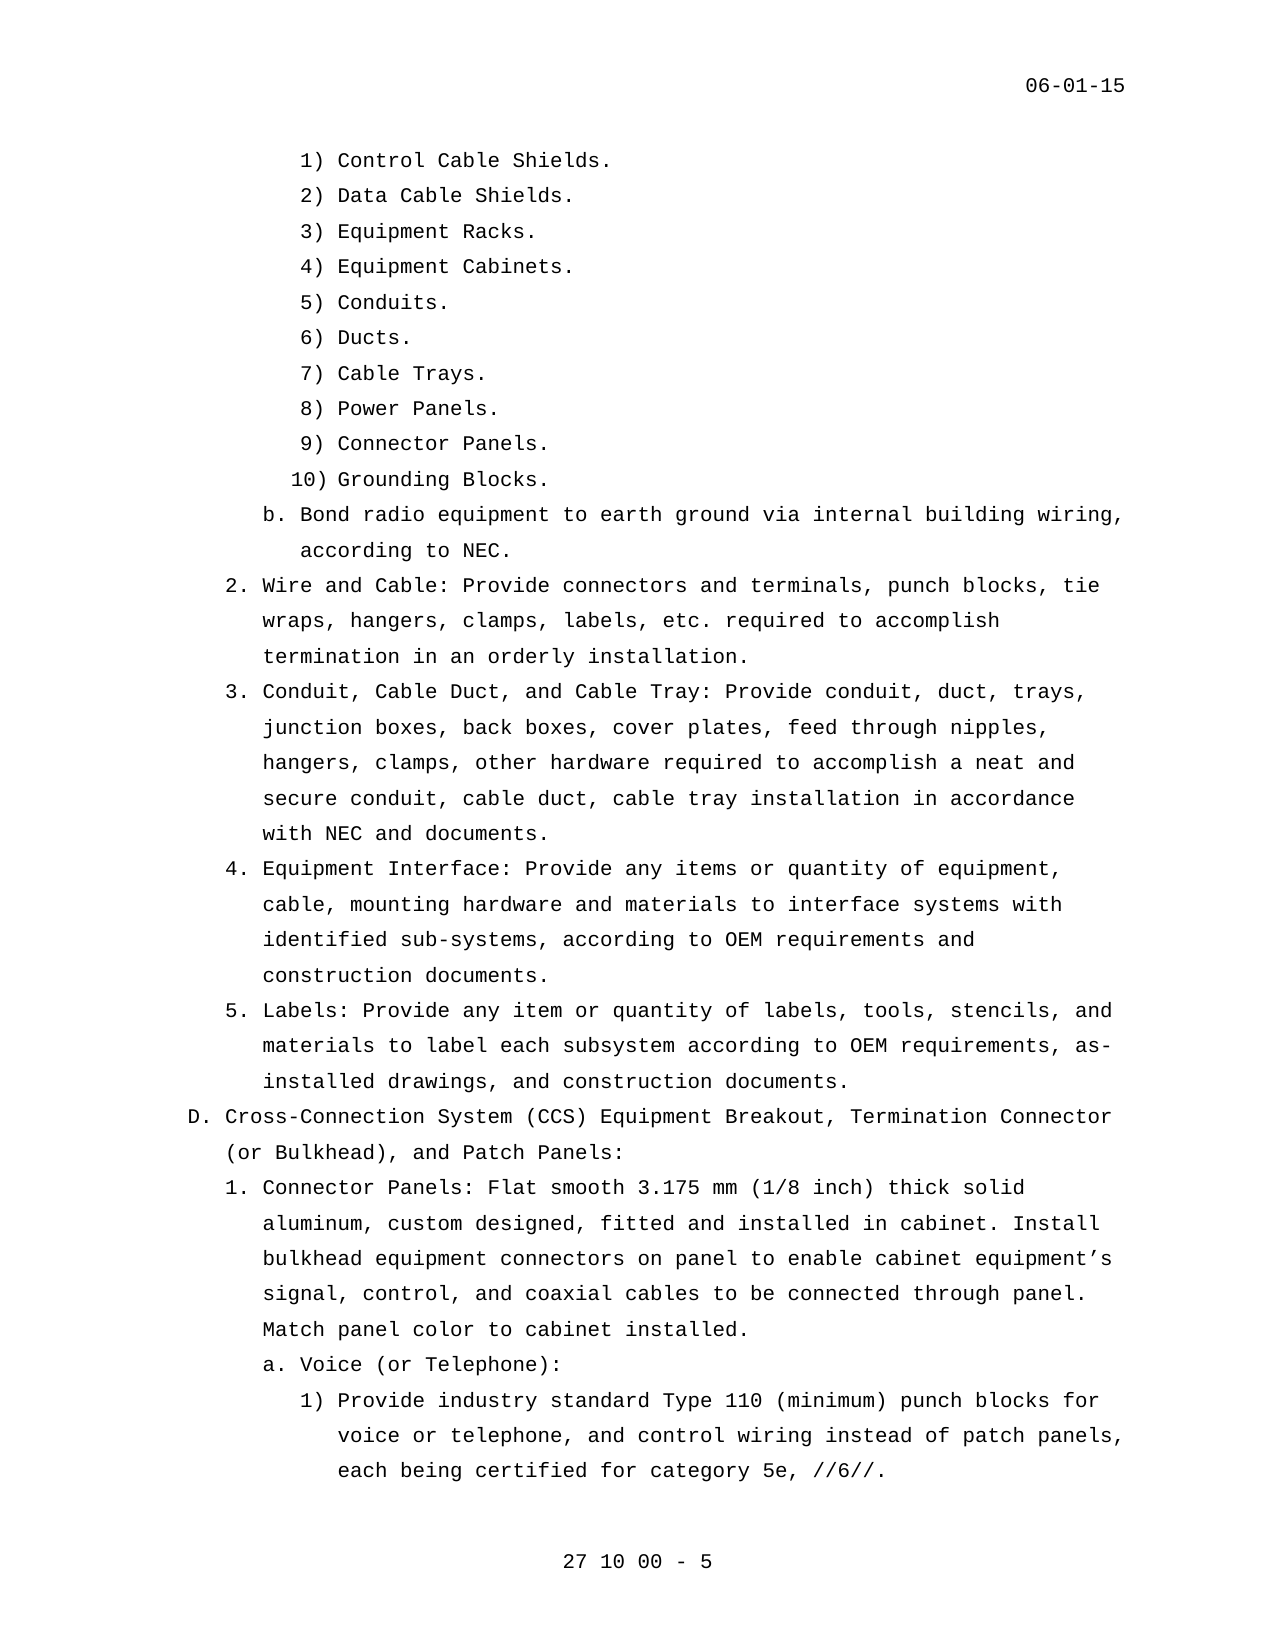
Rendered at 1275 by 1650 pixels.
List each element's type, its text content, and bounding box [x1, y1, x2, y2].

text Equipment Racks. [300, 221, 1125, 244]
text Provide industry standard Type 110 (minimum) punch blocks for voice or telephone, and control wiring instead of patch panels, each being certified for category 5e, //6//. [300, 1389, 1125, 1484]
text Bond radio equipment to earth ground via internal building wiring, according to NEC. [262, 504, 1125, 563]
text Equipment Interface: Provide any items or quantity of equipment, cable, mounting hardware and materials to interface systems with identified sub-systems, according to OEM requirements and construction documents. [225, 858, 1125, 988]
text Voice (or Telephone): [262, 1354, 1125, 1378]
text Labels: Provide any item or quantity of labels, tools, stencils, and materials to label each subsystem according to OEM requirements, as-installed drawings, and construction documents. [225, 1000, 1125, 1094]
text Data Cable Shields. [300, 185, 1125, 209]
text Control Cable Shields. [300, 150, 1125, 174]
text Grounding Blocks. [291, 469, 1125, 492]
text Conduits. [300, 292, 1125, 315]
text Cross-Connection System (CCS) Equipment Breakout, Termination Connector (or Bulkhead), and Patch Panels: [187, 1106, 1125, 1165]
text Equipment Cabinets. [300, 256, 1125, 280]
text Wire and Cable: Provide connectors and terminals, punch blocks, tie wraps, hangers, clamps, labels, etc. required to accomplish termination in an orderly installation. [225, 575, 1125, 669]
text Power Panels. [300, 398, 1125, 422]
text Cable Trays. [300, 362, 1125, 386]
text Connector Panels: Flat smooth 3.175 mm (1/8 inch) thick solid aluminum, custom designed, fitted and installed in cabinet. Install bulkhead equipment connectors on panel to enable cabinet equipment’s signal, control, and coaxial cables to be connected through panel. Match panel color to cabinet installed. [225, 1177, 1125, 1342]
text Ducts. [300, 327, 1125, 351]
text Connector Panels. [300, 433, 1125, 457]
text Conduit, Cable Duct, and Cable Tray: Provide conduit, duct, trays, junction boxes, back boxes, cover plates, feed through nipples, hangers, clamps, other hardware required to accomplish a neat and secure conduit, cable duct, cable tray installation in accordance with NEC and documents. [225, 681, 1125, 847]
